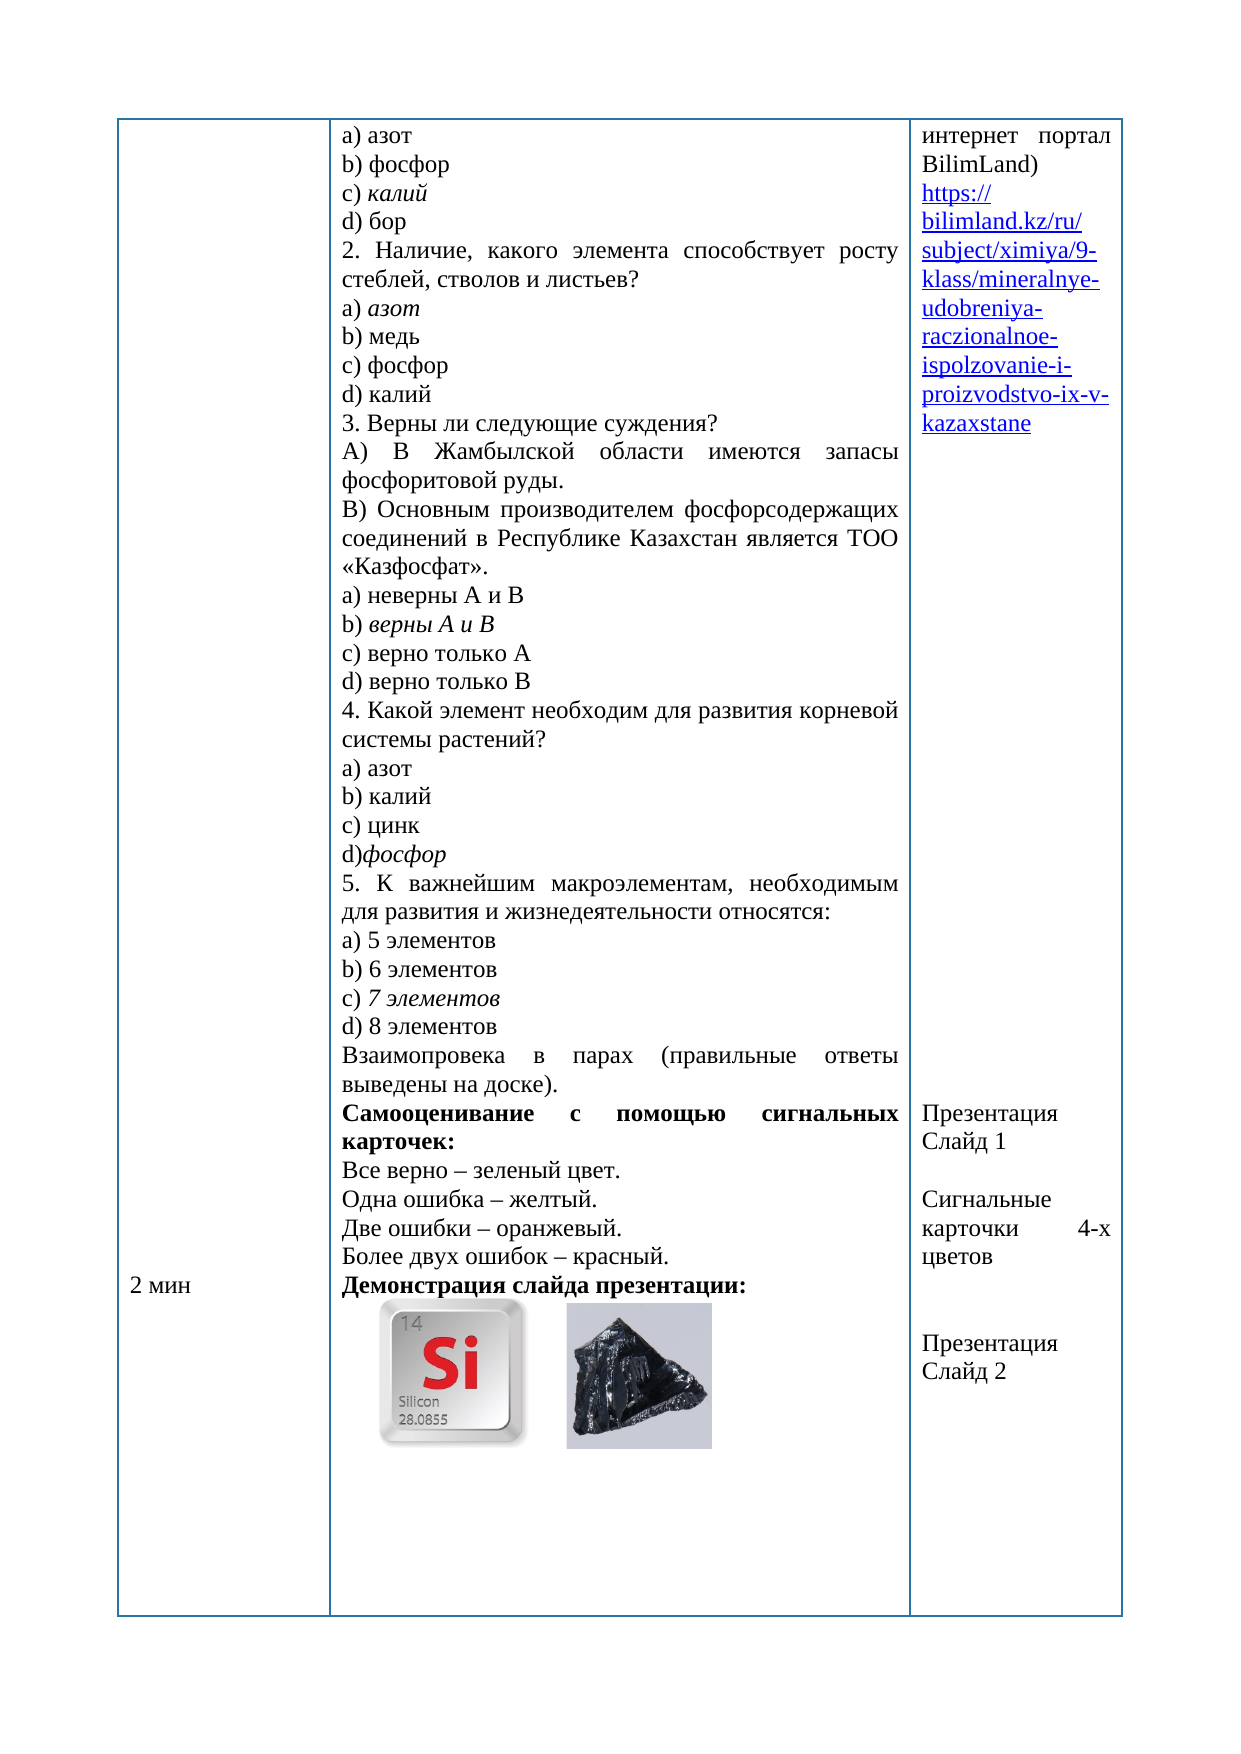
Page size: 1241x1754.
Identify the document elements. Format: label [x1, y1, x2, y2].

table_cell [331, 120, 909, 1615]
table_cell [911, 120, 1121, 1615]
picture [341, 1298, 712, 1449]
table_cell [119, 120, 329, 1615]
